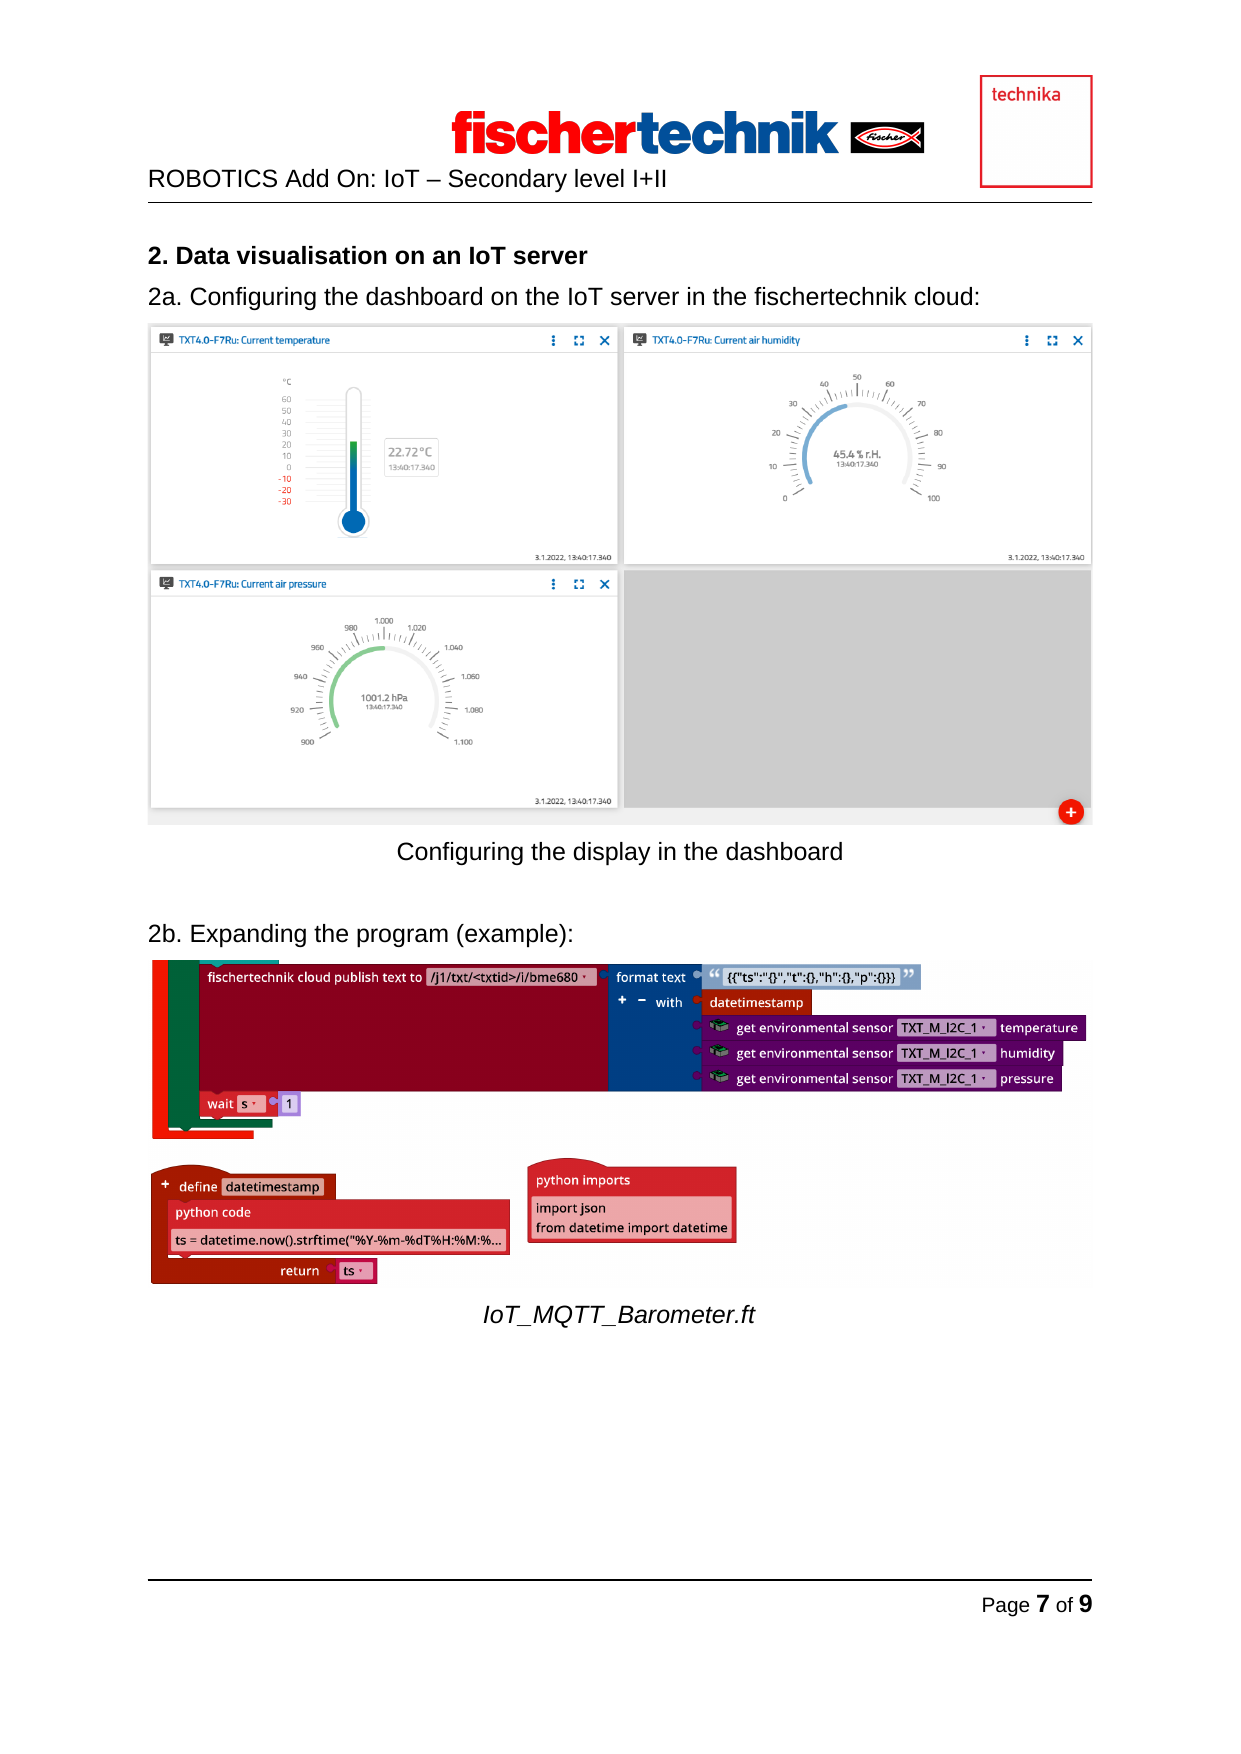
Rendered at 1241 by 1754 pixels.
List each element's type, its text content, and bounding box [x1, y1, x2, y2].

text 2b. Expanding the program (example): [148, 919, 1092, 948]
picture [451, 111, 925, 154]
text Configuring the display in the dashboard [148, 837, 1092, 866]
text 2. Data visualisation on an IoT server [148, 241, 1092, 269]
picture [147, 960, 1093, 1288]
text 2a. Configuring the dashboard on the IoT server in the fischertechnik cloud: [148, 282, 1092, 311]
picture [147, 323, 1093, 825]
text IoT_MQTT_Barometer.ft [148, 1300, 1092, 1329]
picture [979, 75, 1093, 188]
